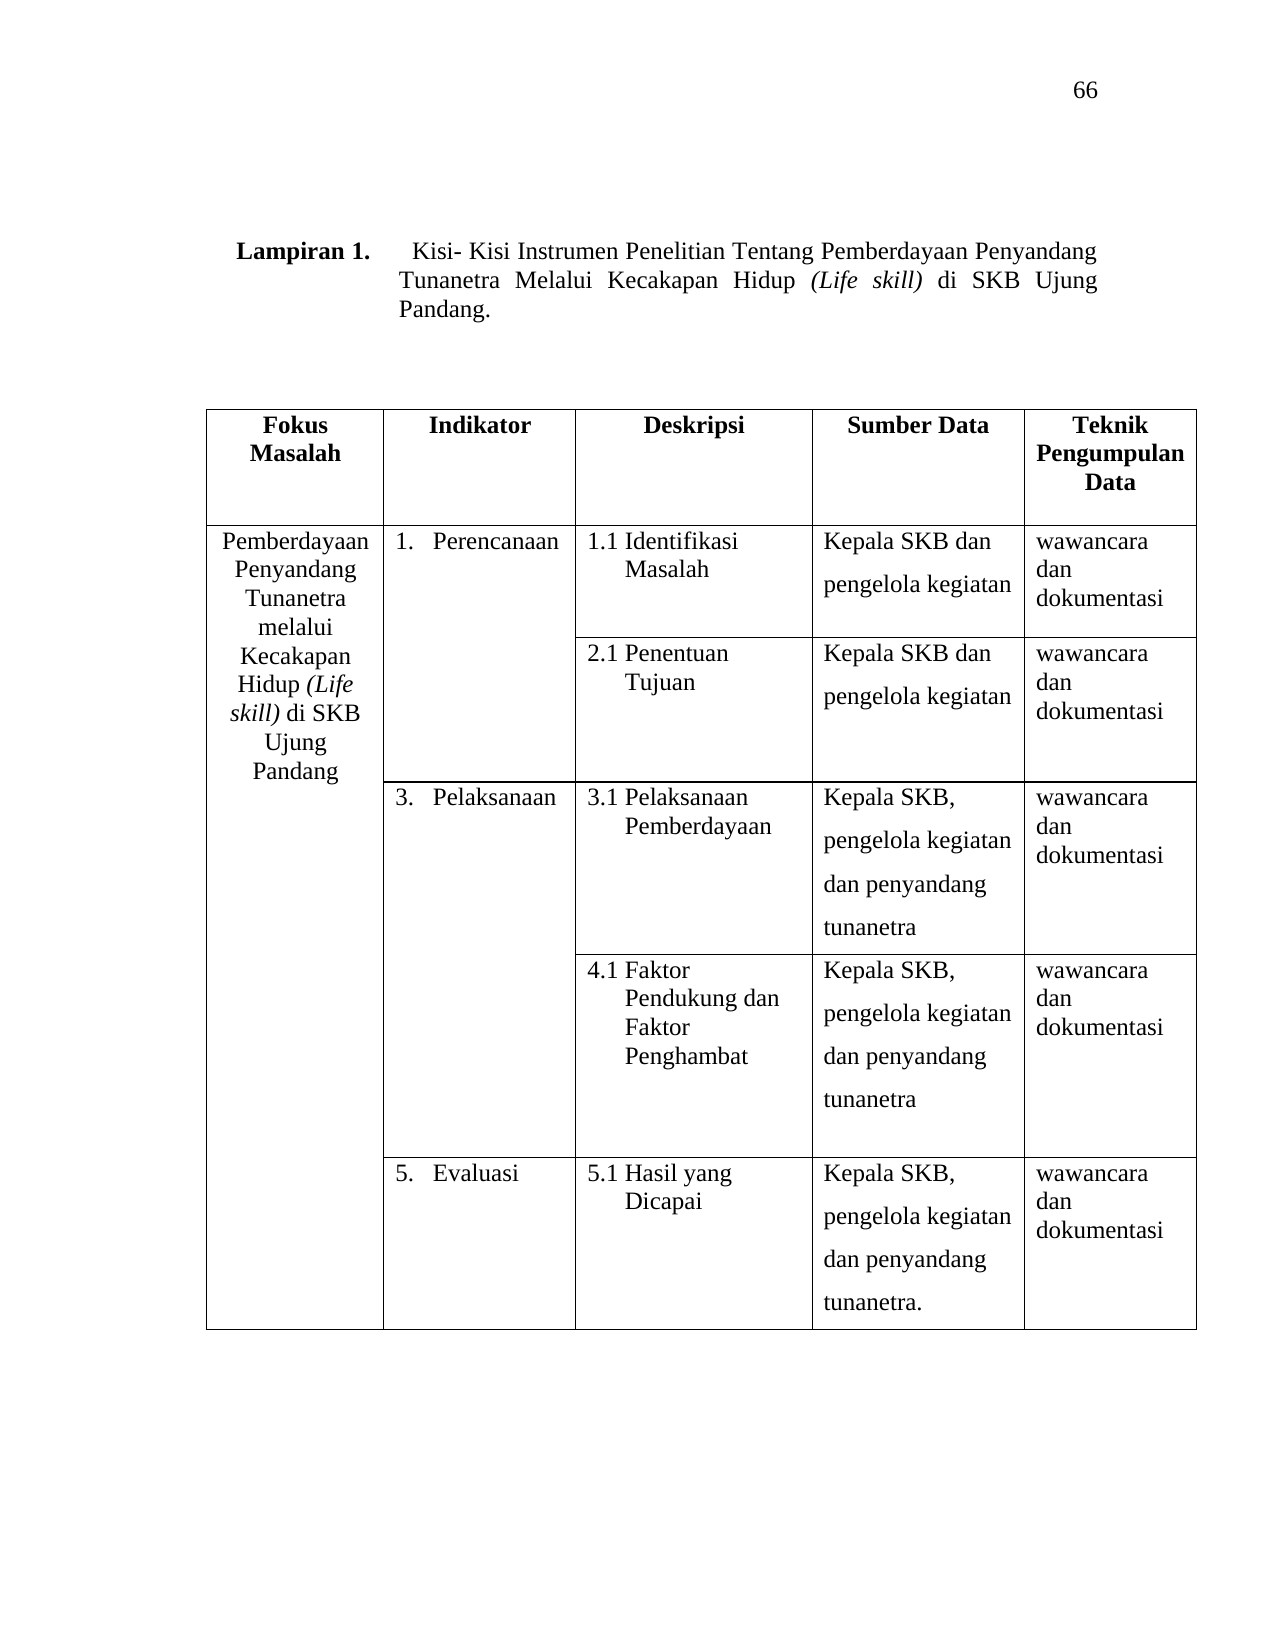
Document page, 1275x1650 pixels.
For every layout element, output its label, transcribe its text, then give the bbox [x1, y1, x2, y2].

table_cell wawancara dan dokumentasi [1025, 955, 1196, 1157]
table_cell wawancara dan dokumentasi [1025, 526, 1196, 637]
table_header Fokus Masalah [207, 410, 383, 525]
table_cell Kepala SKB dan pengelola kegiatan [813, 638, 1024, 781]
table_cell Faktor Pendukung dan Faktor Penghambat [576, 955, 812, 1157]
table_cell Kepala SKB, pengelola kegiatan dan penyandang tunanetra [813, 783, 1024, 954]
table_cell Pelaksanaan [384, 783, 575, 1157]
table_cell Penentuan Tujuan [576, 638, 812, 781]
table_header Teknik Pengumpulan Data [1025, 410, 1196, 525]
table_header Deskripsi [576, 410, 812, 525]
table_cell Perencanaan [384, 526, 575, 781]
table_cell Kepala SKB dan pengelola kegiatan [813, 526, 1024, 637]
table_cell Pemberdayaan Penyandang Tunanetra melalui Kecakapan Hidup (Life skill) di SKB Ujung Pandang [207, 526, 383, 1329]
table_cell Pelaksanaan Pemberdayaan [576, 783, 812, 954]
table_cell Kepala SKB, pengelola kegiatan dan penyandang tunanetra [813, 955, 1024, 1157]
table_cell Identifikasi Masalah [576, 526, 812, 637]
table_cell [813, 1158, 1024, 1329]
text Lampiran 1. Kisi- Kisi Instrumen Penelitian Tentang Pemberdayaan Penyandang Tunanetra Melalui Kecakapan Hidup (Life skill) di SKB Ujung Pandang. [236, 236, 1098, 322]
table_cell Hasil yang Dicapai [576, 1158, 812, 1329]
table_cell Evaluasi [384, 1158, 575, 1329]
table_header Sumber Data [813, 410, 1024, 525]
table_cell wawancara dan dokumentasi [1025, 783, 1196, 954]
table_cell wawancara dan dokumentasi [1025, 638, 1196, 781]
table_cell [1025, 1158, 1196, 1329]
table_header Indikator [384, 410, 575, 525]
